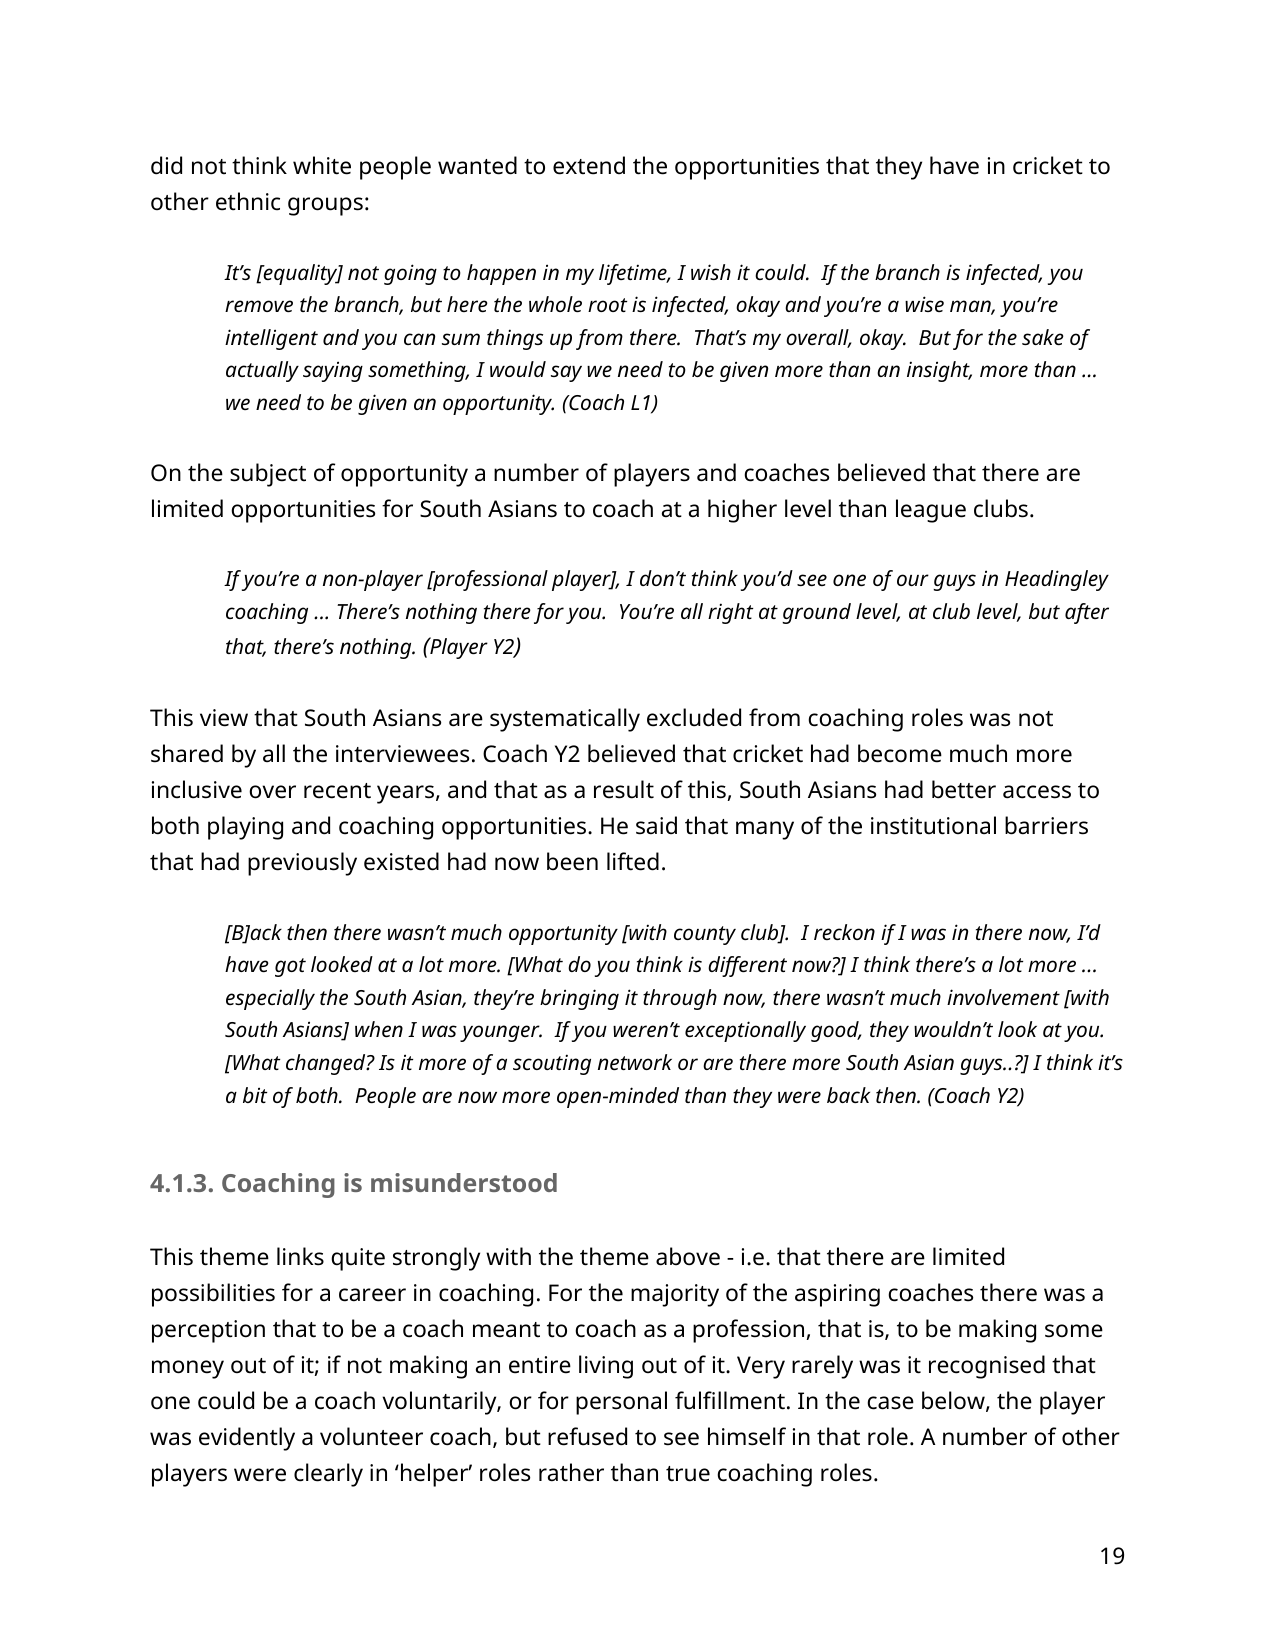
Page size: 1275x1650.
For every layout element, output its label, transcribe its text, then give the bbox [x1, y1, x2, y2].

text [B]ack then there wasn’t much opportunity [with county club]. I reckon if I was in there now, I’d have got looked at a lot more. [What do you think is different now?] I think there’s a lot more ... especially the South Asian, they’re bringing it through now, there wasn’t much involvement [with South Asians] when I was younger. If you weren’t exceptionally good, they wouldn’t look at you. [What changed? Is it more of a scouting network or are there more South Asian guys..?] I think it’s a bit of both. People are now more open-minded than they were back then. (Coach Y2) [225, 918, 1125, 1109]
text It’s [equality] not going to happen in my lifetime, I wish it could. If the branch is infected, you remove the branch, but here the whole root is infected, okay and you’re a wise man, you’re intelligent and you can sum things up from there. That’s my overall, okay. But for the sake of actually saying something, I would say we need to be given more than an insight, more than … we need to be given an opportunity. (Coach L1) [225, 258, 1125, 417]
text This theme links quite strongly with the theme above - i.e. that there are limited possibilities for a career in coaching. For the majority of the aspiring coaches there was a perception that to be a coach meant to coach as a profession, that is, to be making some money out of it; if not making an entire living out of it. Very rarely was it recognised that one could be a coach voluntarily, or for personal fulfillment. In the case below, the player was evidently a volunteer coach, but refused to see himself in that role. A number of other players were clearly in ‘helper’ roles rather than true coaching roles. [150, 1205, 1125, 1488]
text This view that South Asians are systematically excluded from coaching roles was not shared by all the interviewees. Coach Y2 believed that cricket had become much more inclusive over recent years, and that as a result of this, South Asians had better access to both playing and coaching opportunities. He said that many of the institutional barriers that had previously existed had now been lifted. [150, 702, 1125, 877]
subtitle 4.1.3. Coaching is misunderstood [150, 1166, 1125, 1200]
text On the subject of opportunity a number of players and coaches believed that there are limited opportunities for South Asians to coach at a higher level than league clubs. [150, 457, 1125, 524]
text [150, 150, 1125, 217]
text If you’re a non-player [professional player], I don’t think you’d see one of our guys in Headingley coaching ... There’s nothing there for you. You’re all right at ground level, at club level, but after that, there’s nothing. (Player Y2) [225, 564, 1125, 662]
